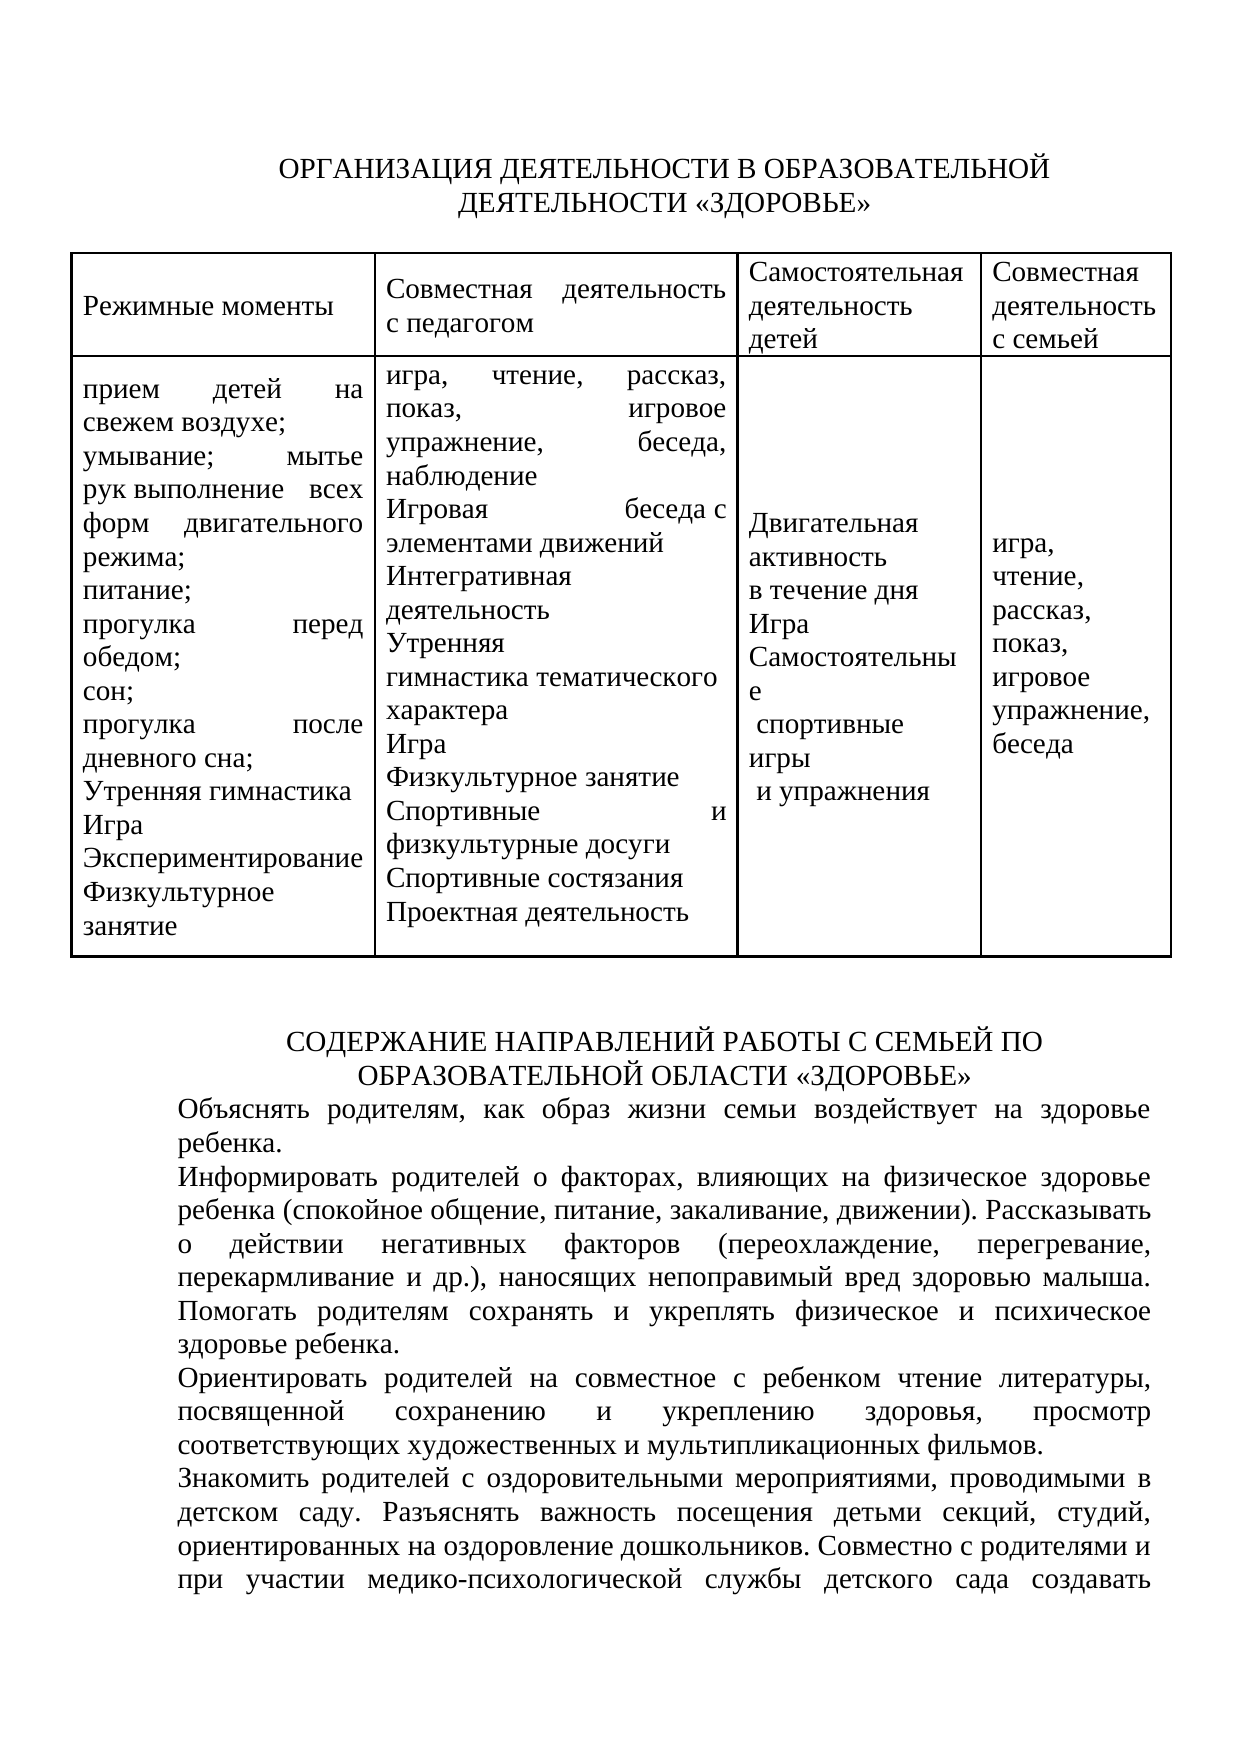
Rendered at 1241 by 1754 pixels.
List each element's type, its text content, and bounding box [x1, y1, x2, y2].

text Информировать родителей о факторах, влияющих на физическое здоровье ребенка (спокойное общение, питание, закаливание, движении). Рассказывать о действии негативных факторов (переохлаждение, перегревание, перекармливание и др.), наносящих непоправимый вред здоровью малыша. Помогать родителям сохранять и укреплять физическое и психическое здоровье ребенка. [177, 1159, 1152, 1360]
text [177, 1461, 1152, 1595]
table_cell игра, чтение, рассказ, показ, игровое упражнение, беседа, наблюдение Игровая беседа с элементами движений Интегративная деятельность Утренняя гимнастика тематического характера Игра Физкультурное занятие Спортивные и физкультурные досуги Спортивные состязания Проектная деятельность [376, 357, 736, 955]
table_header Совместная деятельность с семьей [982, 254, 1170, 355]
table_cell игра, чтение, рассказ, показ, игровое упражнение, беседа [982, 357, 1170, 955]
text СОДЕРЖАНИЕ НАПРАВЛЕНИЙ РАБОТЫ С СЕМЬЕЙ ПО ОБРАЗОВАТЕЛЬНОЙ ОБЛАСТИ «ЗДОРОВЬЕ» [177, 1024, 1152, 1092]
table_cell прием детей на свежем воздухе; умывание; мытье рук выполнение всех форм двигательного режима; питание; прогулка перед обедом; сон; прогулка после дневного сна; Утренняя гимнастика Игра Экспериментирование Физкультурное занятие [73, 357, 374, 955]
table_header Режимные моменты [73, 254, 374, 355]
table_header Самостоятельная деятельность детей [739, 254, 980, 355]
text Объяснять родителям, как образ жизни семьи воздействует на здоровье ребенка. [177, 1092, 1152, 1159]
table_cell Двигательная активность в течение дня Игра Самостоятельные спортивные игры и упражнения [739, 357, 980, 955]
text ОРГАНИЗАЦИЯ ДЕЯТЕЛЬНОСТИ В ОБРАЗОВАТЕЛЬНОЙ ДЕЯТЕЛЬНОСТИ «ЗДОРОВЬЕ» [177, 152, 1152, 219]
table_header Совместная деятельность с педагогом [376, 254, 736, 355]
text Ориентировать родителей на совместное с ребенком чтение литературы, посвященной сохранению и укреплению здоровья, просмотр соответствующих художественных и мультипликационных фильмов. [177, 1360, 1152, 1461]
